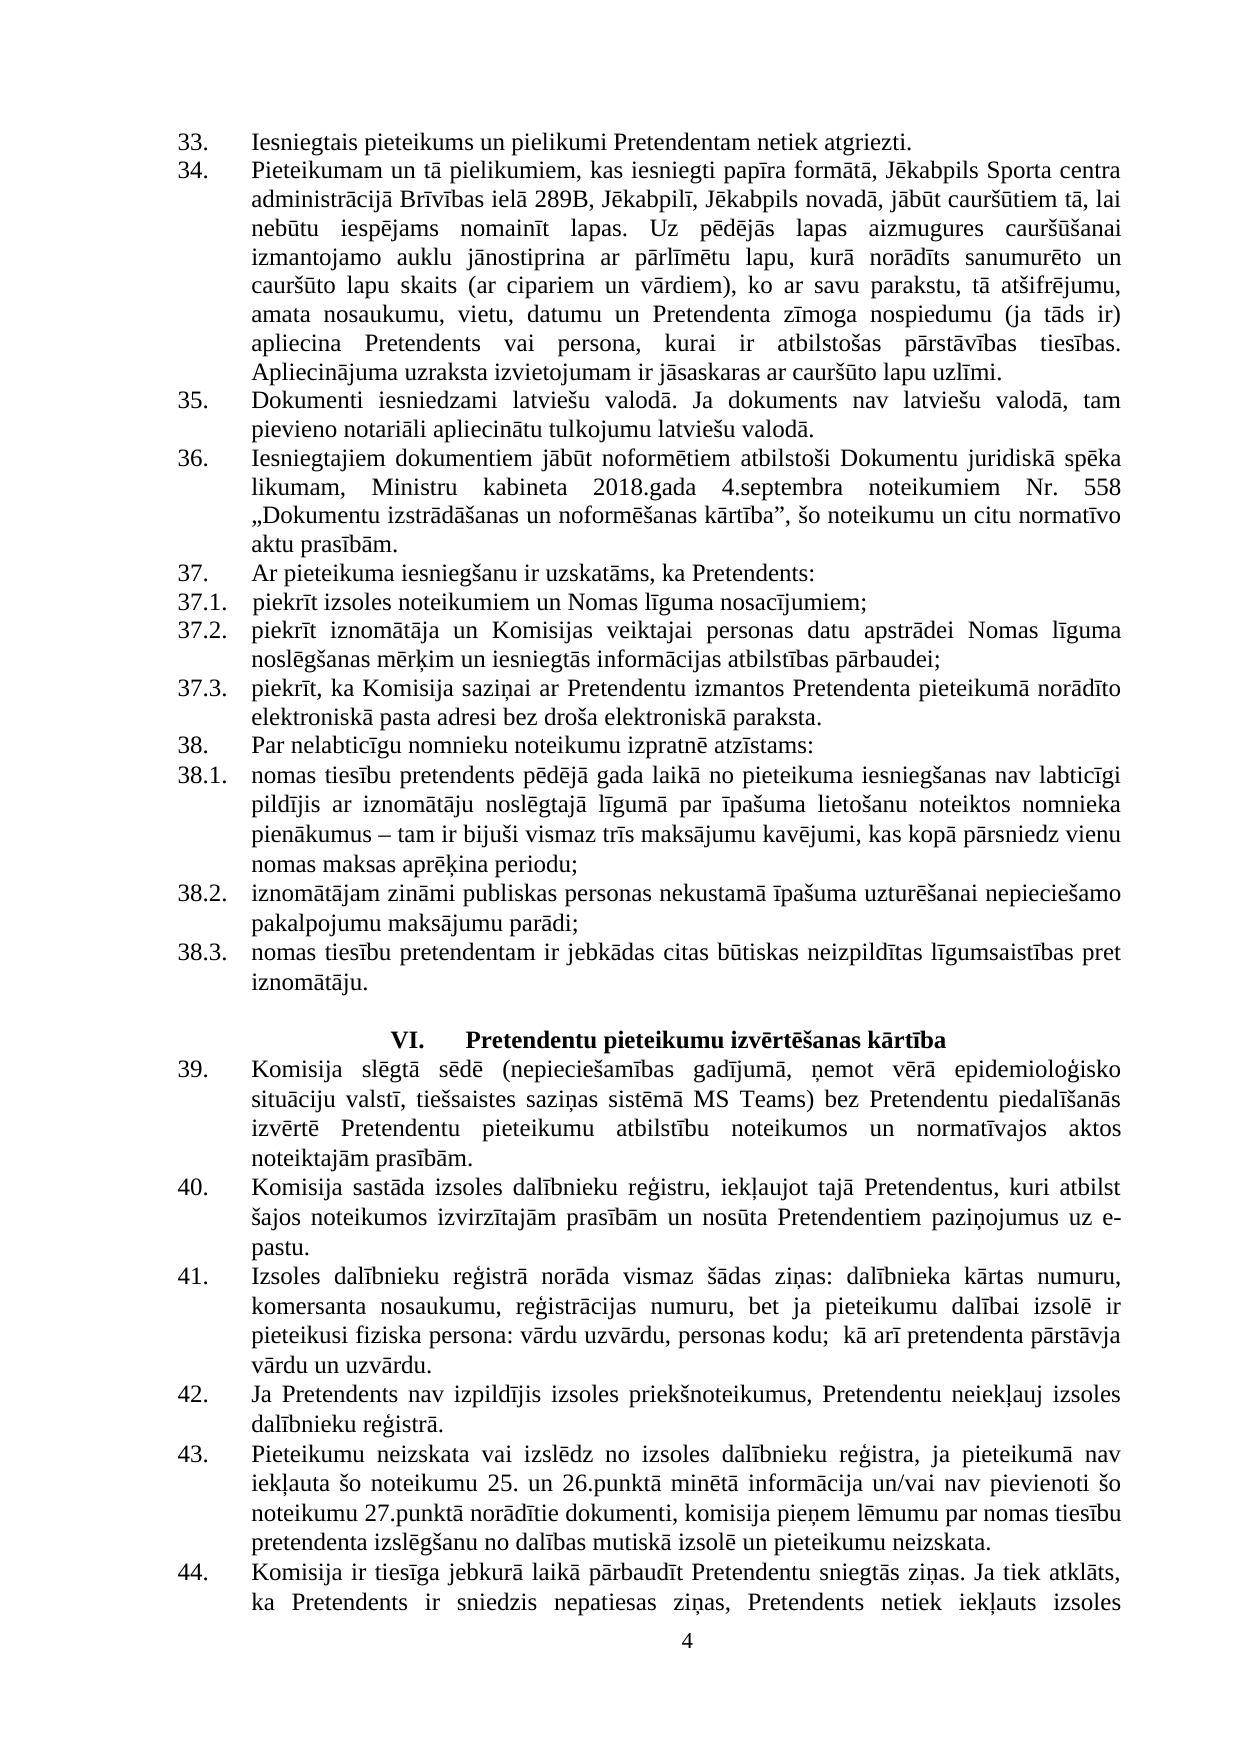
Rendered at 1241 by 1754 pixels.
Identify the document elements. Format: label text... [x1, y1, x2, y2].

list Par nelabticīgu nomnieku noteikumu izpratnē atzīstams: [177, 730, 1122, 759]
list Ar pieteikuma iesniegšanu ir uzskatāms, ka Pretendents: [177, 558, 1122, 587]
list Izsoles dalībnieku reģistrā norāda vismaz šādas ziņas: dalībnieka kārtas numuru, komersanta nosaukumu, reģistrācijas numuru, bet ja pieteikumu dalībai izsolē ir pieteikusi fiziska persona: vārdu uzvārdu, personas kodu; kā arī pretendenta pārstāvja vārdu un uzvārdu. [177, 1261, 1122, 1379]
list Iesniegtajiem dokumentiem jābūt noformētiem atbilstoši Dokumentu juridiskā spēka likumam, Ministru kabineta 2018.gada 4.septembra noteikumiem Nr. 558 „Dokumentu izstrādāšanas un noformēšanas kārtība”, šo noteikumu un citu normatīvo aktu prasībām. [177, 443, 1122, 558]
list Ja Pretendents nav izpildījis izsoles priekšnoteikumus, Pretendentu neiekļauj izsoles dalībnieku reģistrā. [177, 1379, 1122, 1438]
list Dokumenti iesniedzami latviešu valodā. Ja dokuments nav latviešu valodā, tam pievieno notariāli apliecinātu tulkojumu latviešu valodā. [177, 385, 1122, 443]
list piekrīt izsoles noteikumiem un Nomas līguma nosacījumiem; [177, 587, 1122, 615]
list piekrīt, ka Komisija saziņai ar Pretendentu izmantos Pretendenta pieteikumā norādīto elektroniskā pasta adresi bez droša elektroniskā paraksta. [177, 673, 1122, 730]
list Iesniegtais pieteikums un pielikumi Pretendentam netiek atgriezti. [177, 127, 1122, 155]
list nomas tiesību pretendentam ir jebkādas citas būtiskas neizpildītas līgumsaistības pret iznomātāju. [177, 937, 1122, 996]
list Pretendentu pieteikumu izvērtēšanas kārtība [215, 1025, 1122, 1054]
list Pieteikumam un tā pielikumiem, kas iesniegti papīra formātā, Jēkabpils Sporta centra administrācijā Brīvības ielā 289B, Jēkabpilī, Jēkabpils novadā, jābūt cauršūtiem tā, lai nebūtu iespējams nomainīt lapas. Uz pēdējās lapas aizmugures cauršūšanai izmantojamo auklu jānostiprina ar pārlīmētu lapu, kurā norādīts sanumurēto un cauršūto lapu skaits (ar cipariem un vārdiem), ko ar savu parakstu, tā atšifrējumu, amata nosaukumu, vietu, datumu un Pretendenta zīmoga nospiedumu (ja tāds ir) apliecina Pretendents vai persona, kurai ir atbilstošas pārstāvības tiesības. Apliecinājuma uzraksta izvietojumam ir jāsaskaras ar cauršūto lapu uzlīmi. [177, 155, 1122, 385]
list Komisija sastāda izsoles dalībnieku reģistru, iekļaujot tajā Pretendentus, kuri atbilst šajos noteikumos izvirzītajām prasībām un nosūta Pretendentiem paziņojumus uz e-pastu. [177, 1172, 1122, 1260]
list Komisija slēgtā sēdē (nepieciešamības gadījumā, ņemot vērā epidemioloģisko situāciju valstī, tiešsaistes saziņas sistēmā MS Teams) bez Pretendentu piedalīšanās izvērtē Pretendentu pieteikumu atbilstību noteikumos un normatīvajos aktos noteiktajām prasībām. [177, 1054, 1122, 1172]
list piekrīt iznomātāja un Komisijas veiktajai personas datu apstrādei Nomas līguma noslēgšanas mērķim un iesniegtās informācijas atbilstības pārbaudei; [177, 615, 1122, 673]
list nomas tiesību pretendents pēdējā gada laikā no pieteikuma iesniegšanas nav labticīgi pildījis ar iznomātāju noslēgtajā līgumā par īpašuma lietošanu noteiktos nomnieka pienākumus – tam ir bijuši vismaz trīs maksājumu kavējumi, kas kopā pārsniedz vienu nomas maksas aprēķina periodu; [177, 760, 1122, 877]
list Pieteikumu neizskata vai izslēdz no izsoles dalībnieku reģistra, ja pieteikumā nav iekļauta šo noteikumu 25. un 26.punktā minētā informācija un/vai nav pievienoti šo noteikumu 27.punktā norādītie dokumenti, komisija pieņem lēmumu par nomas tiesību pretendenta izslēgšanu no dalības mutiskā izsolē un pieteikumu neizskata. [177, 1439, 1122, 1556]
list iznomātājam zināmi publiskas personas nekustamā īpašuma uzturēšanai nepieciešamo pakalpojumu maksājumu parādi; [177, 878, 1122, 937]
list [177, 1557, 1122, 1615]
